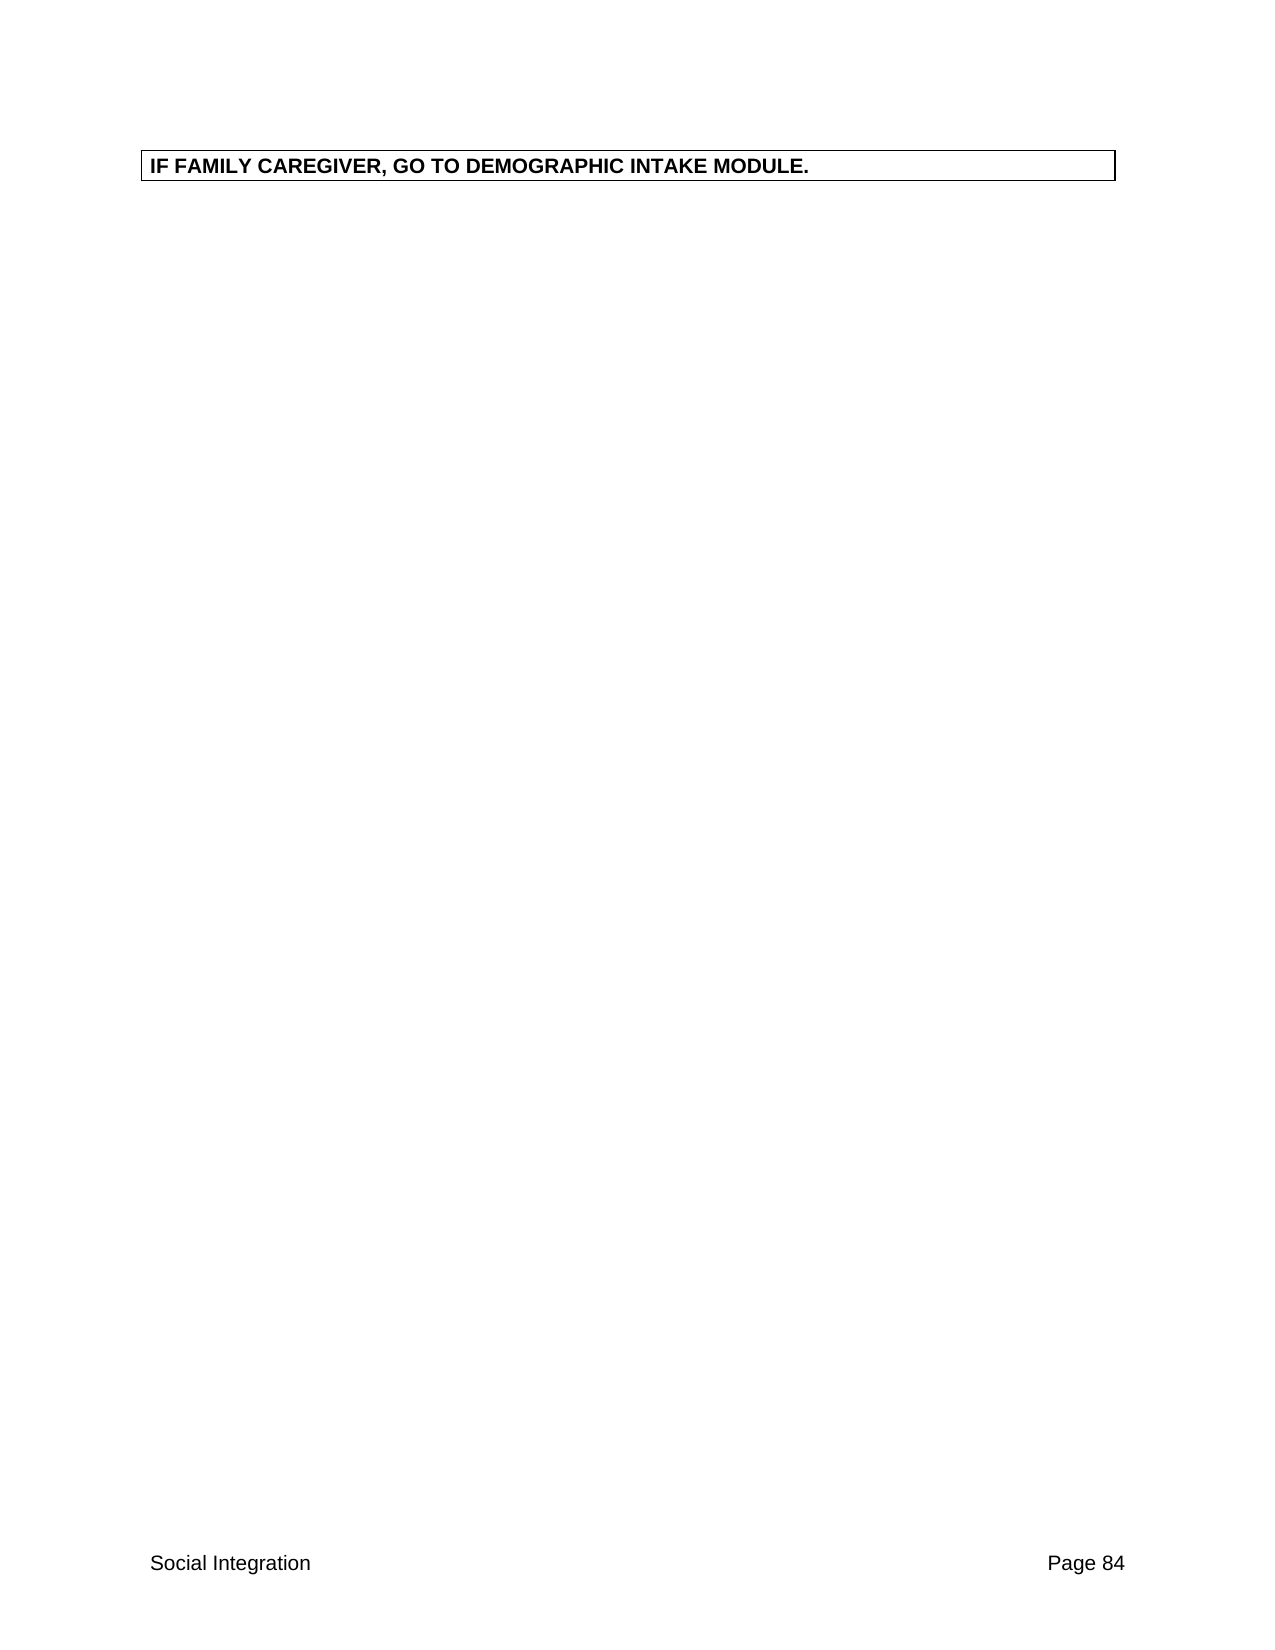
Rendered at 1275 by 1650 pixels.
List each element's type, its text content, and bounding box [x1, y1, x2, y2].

text IF FAMILY CAREGIVER, GO TO DEMOGRAPHIC INTAKE MODULE. [142, 151, 1114, 180]
